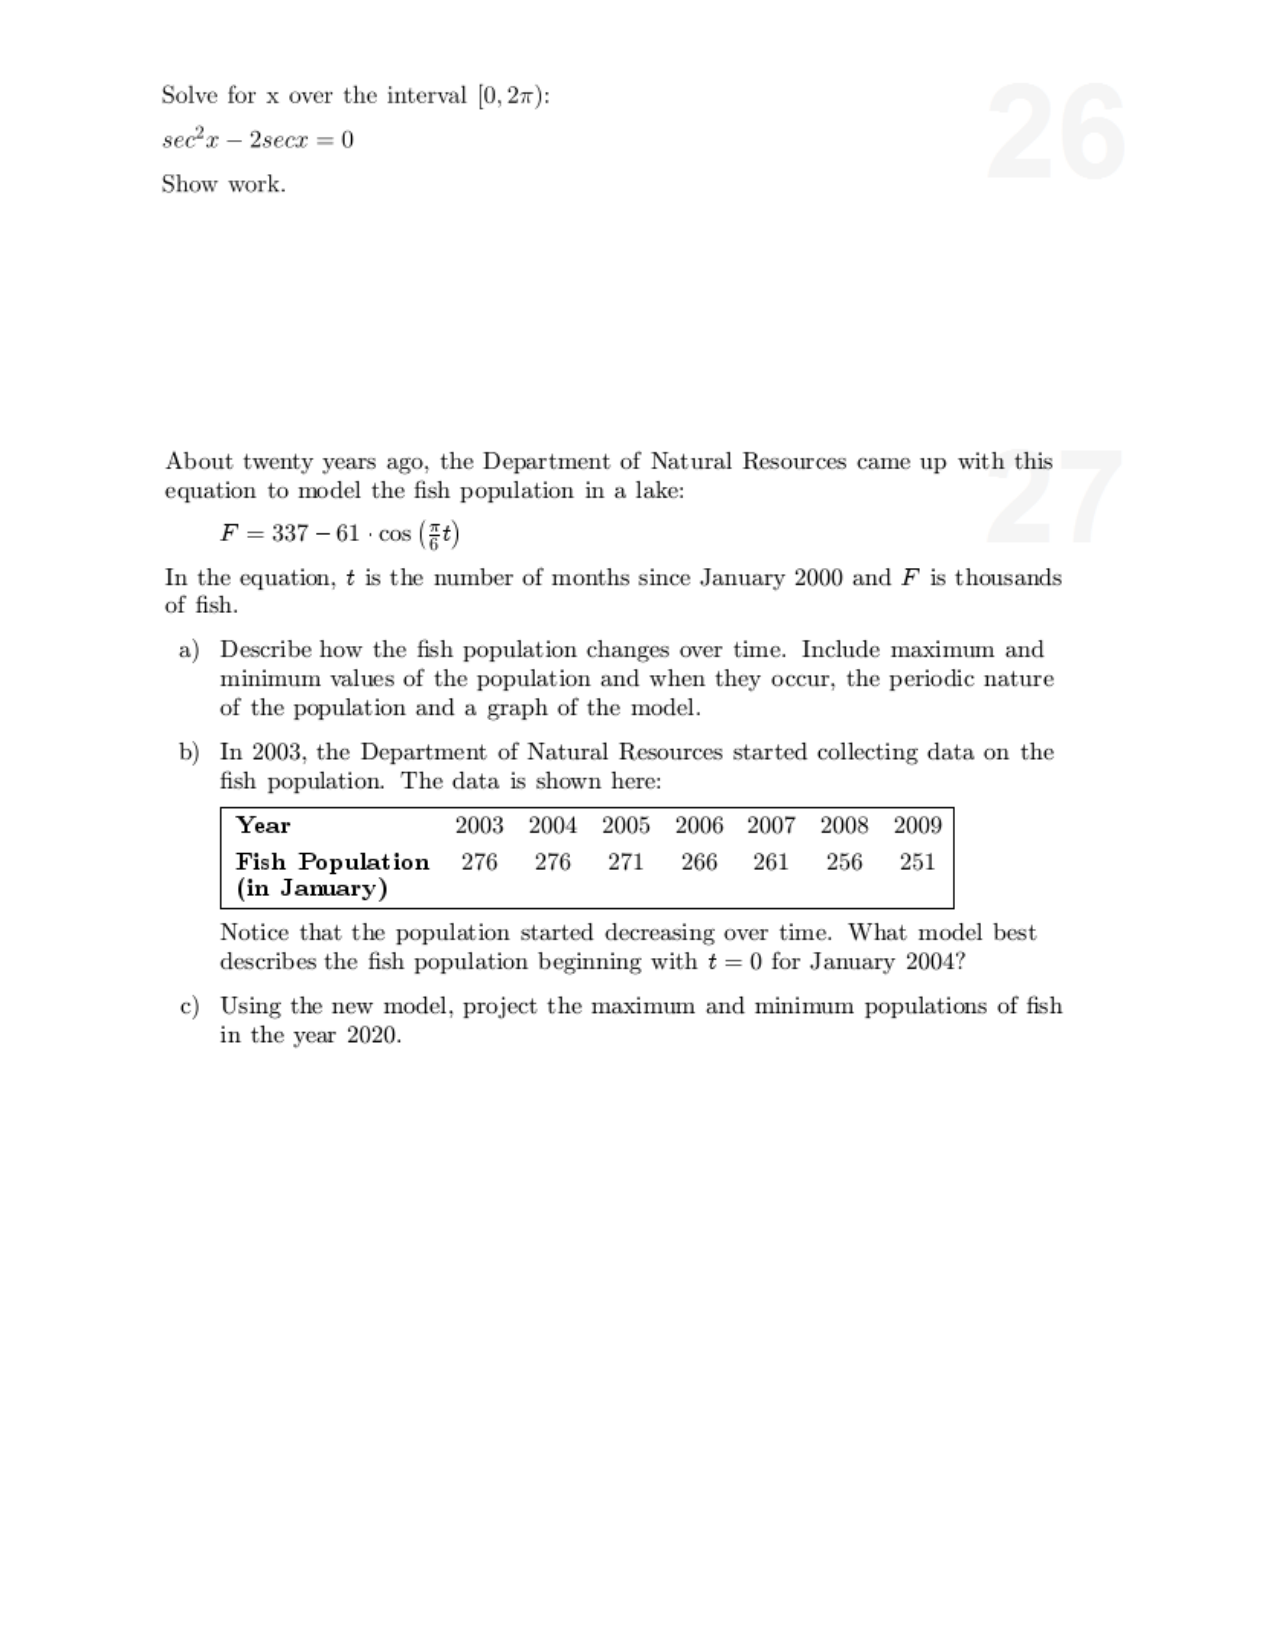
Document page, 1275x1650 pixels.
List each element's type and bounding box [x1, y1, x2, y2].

picture [150, 437, 1125, 1058]
picture [150, 75, 1125, 201]
